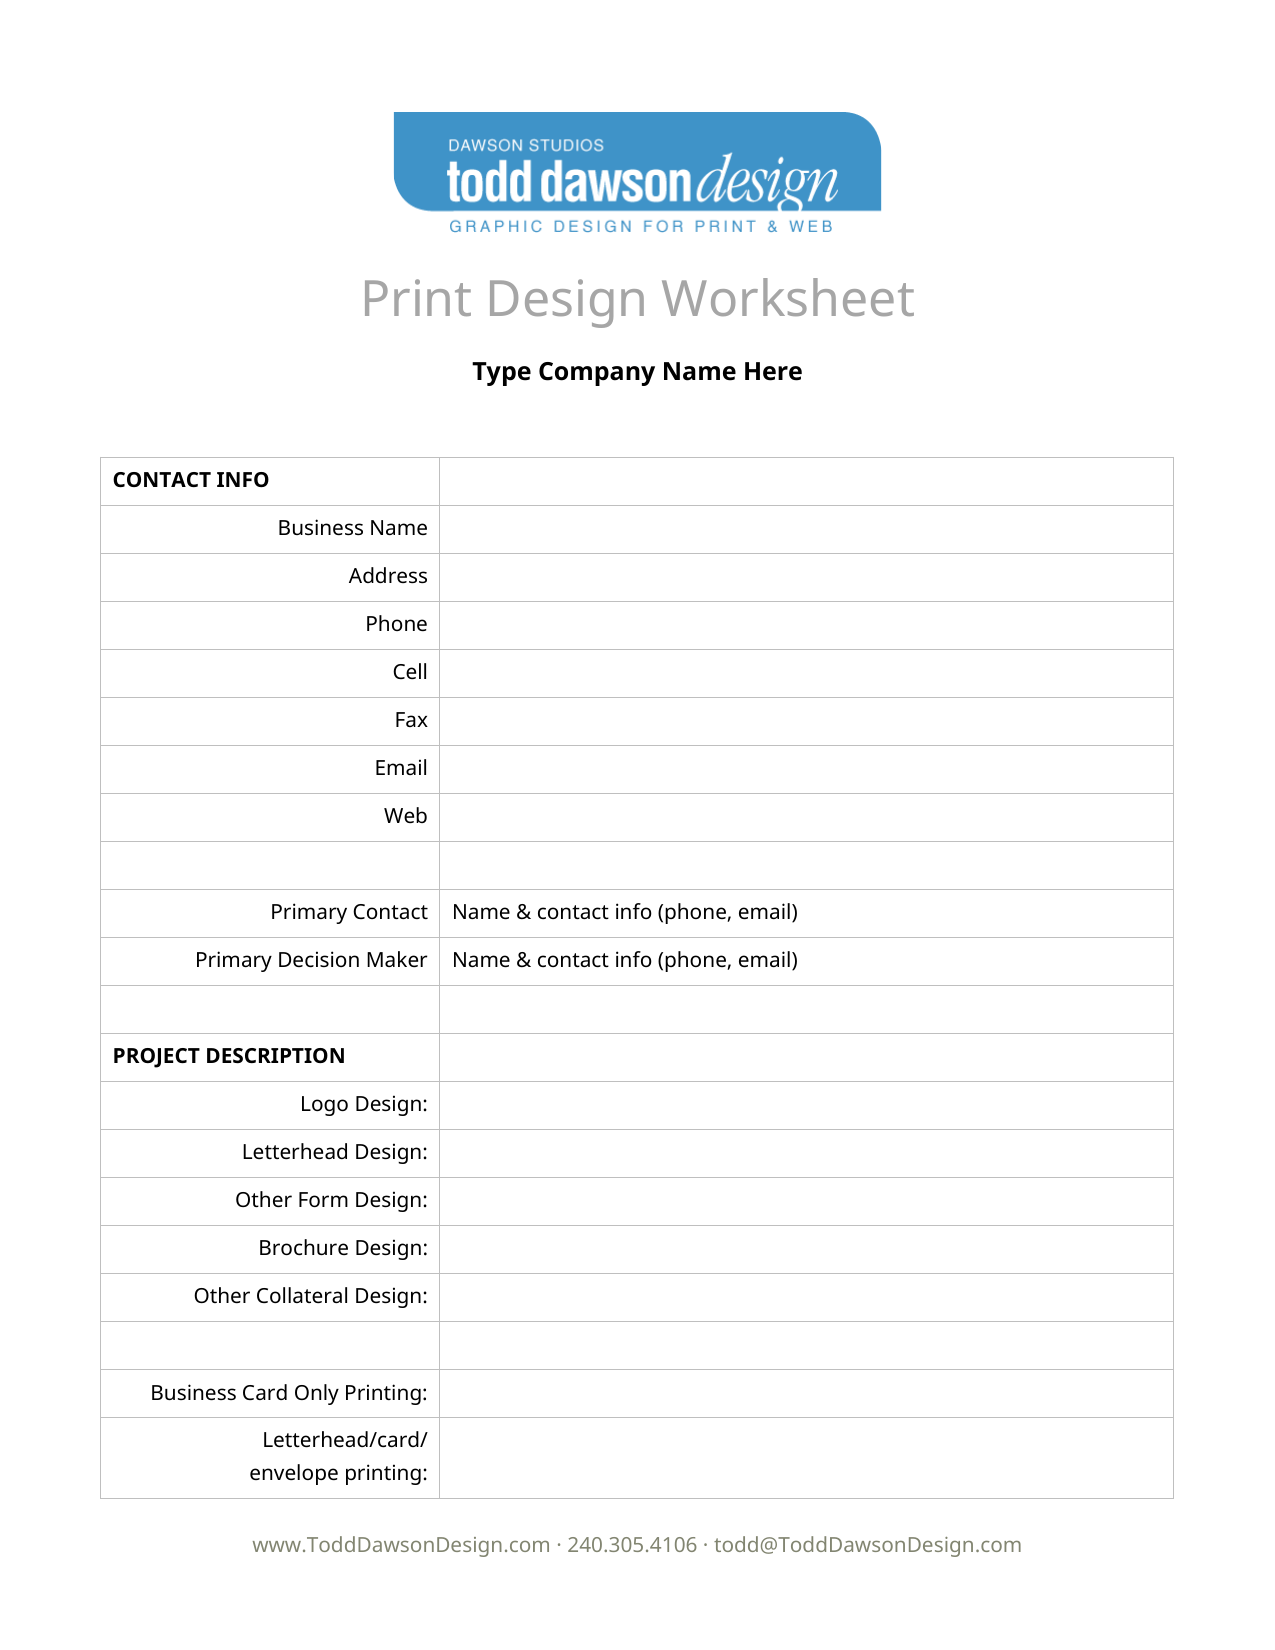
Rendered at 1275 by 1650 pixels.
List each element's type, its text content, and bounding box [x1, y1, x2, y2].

text Type Company Name Here [112, 353, 1162, 387]
table_cell [440, 1034, 1173, 1081]
table_cell [440, 1082, 1173, 1129]
table_cell [440, 1130, 1173, 1177]
table_cell Primary Decision Maker [101, 938, 439, 985]
table_cell [440, 650, 1173, 697]
table_cell Name & contact info (phone, email) [440, 890, 1173, 937]
table_cell [440, 1418, 1173, 1498]
subtitle Print Design Worksheet [112, 262, 1162, 331]
table_cell Letterhead Design: [101, 1130, 439, 1177]
table_cell Phone [101, 602, 439, 649]
table_cell Cell [101, 650, 439, 697]
table_cell Name & contact info (phone, email) [440, 938, 1173, 985]
table_cell [440, 746, 1173, 793]
table_cell Letterhead/card/ envelope printing: [101, 1418, 439, 1498]
table_cell [440, 1322, 1173, 1369]
picture [393, 112, 882, 236]
table_cell [440, 1274, 1173, 1321]
table_cell [101, 842, 439, 889]
table_cell [101, 986, 439, 1033]
table_cell [101, 1322, 439, 1369]
table_cell [440, 554, 1173, 601]
table_cell PROJECT DESCRIPTION [101, 1034, 439, 1081]
table_cell [440, 1370, 1173, 1417]
table_cell Business Name [101, 506, 439, 553]
table_cell Logo Design: [101, 1082, 439, 1129]
table_cell Web [101, 794, 439, 841]
table_cell [440, 1226, 1173, 1273]
table_cell Email [101, 746, 439, 793]
table_cell [440, 1178, 1173, 1225]
table_cell Brochure Design: [101, 1226, 439, 1273]
table_cell [440, 794, 1173, 841]
table_cell [440, 698, 1173, 745]
table_cell [440, 842, 1173, 889]
table_cell Other Form Design: [101, 1178, 439, 1225]
table_cell [440, 602, 1173, 649]
table_cell Other Collateral Design: [101, 1274, 439, 1321]
table_cell Business Card Only Printing: [101, 1370, 439, 1417]
table_cell Primary Contact [101, 890, 439, 937]
table_cell [440, 506, 1173, 553]
table_cell Fax [101, 698, 439, 745]
table_cell [440, 986, 1173, 1033]
table_cell Address [101, 554, 439, 601]
table_header [440, 458, 1173, 505]
table_header CONTACT INFO [101, 458, 439, 505]
